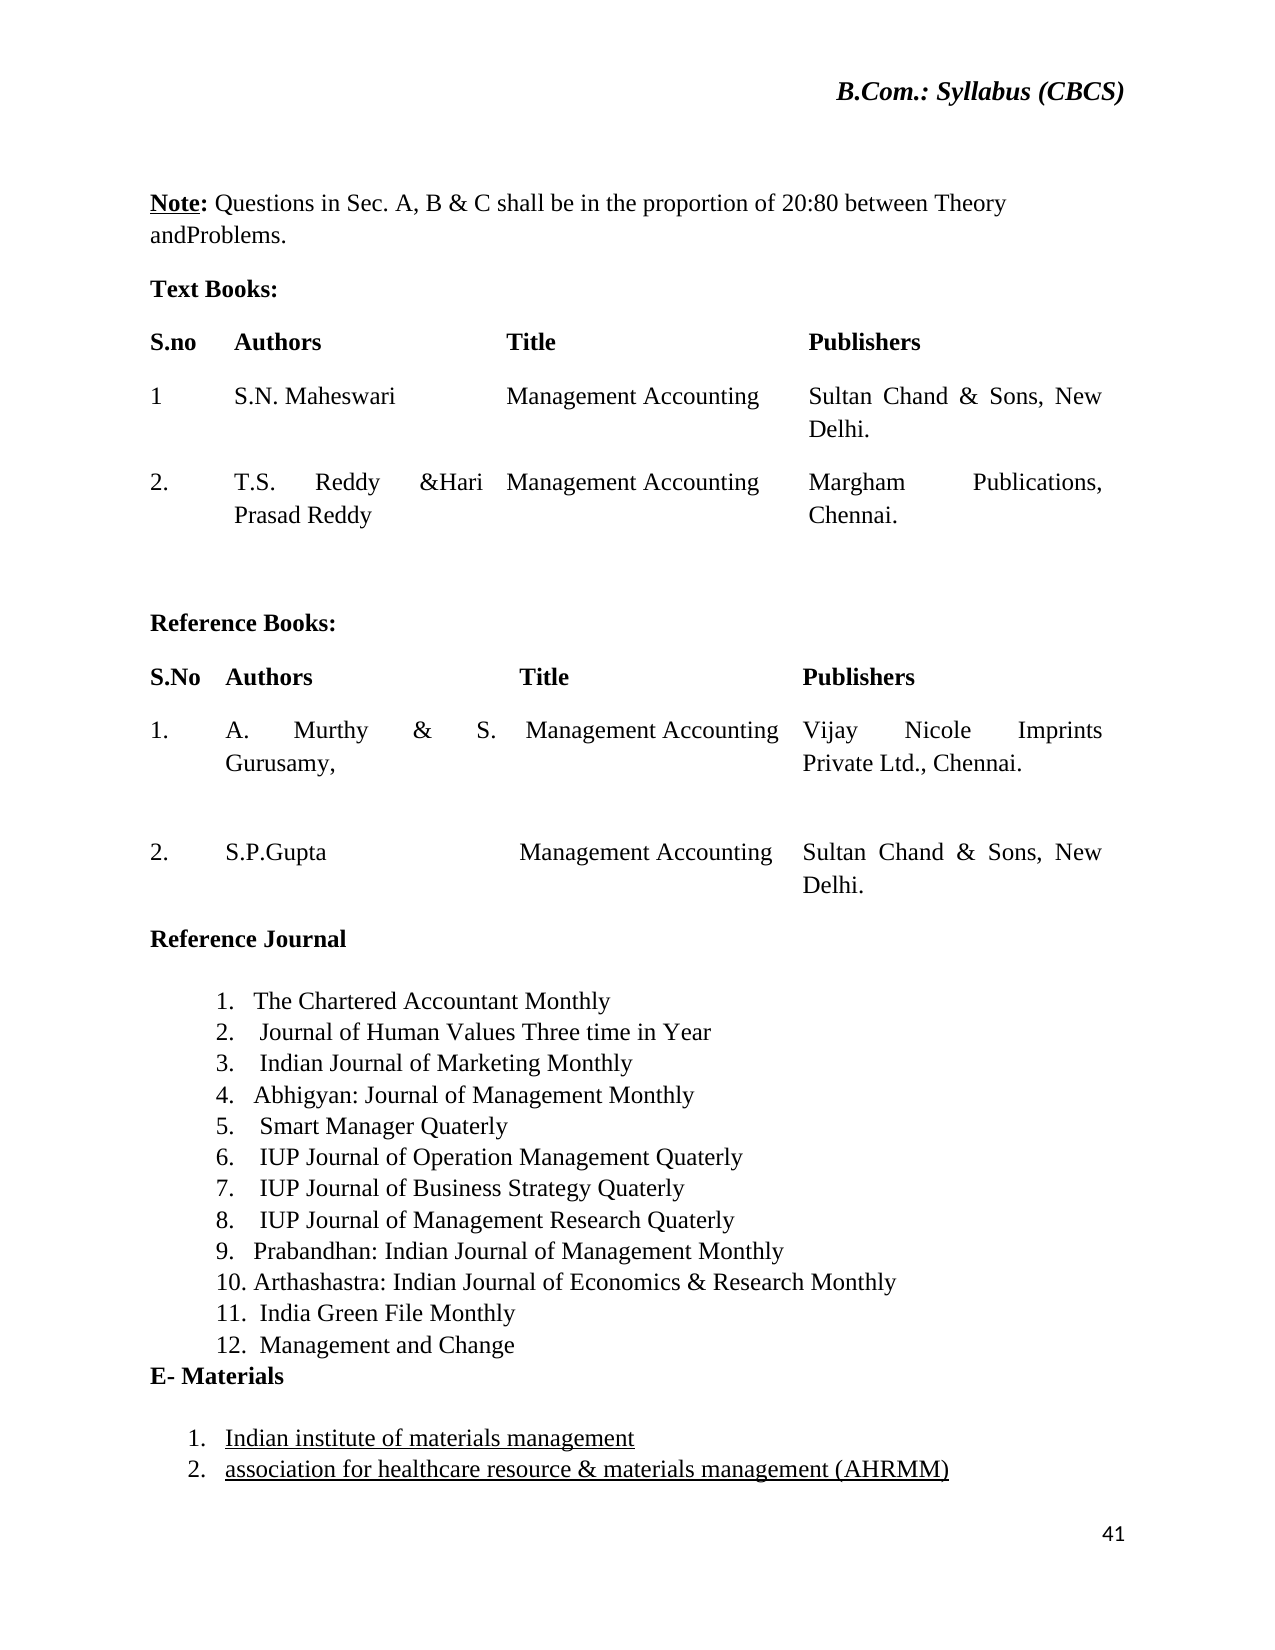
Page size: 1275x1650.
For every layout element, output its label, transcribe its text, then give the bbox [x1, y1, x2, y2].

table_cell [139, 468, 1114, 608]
text Reference Books: [150, 608, 1125, 637]
list association for healthcare resource & materials management (ahrmm) [187, 1454, 1125, 1483]
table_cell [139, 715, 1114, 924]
list IUP Journal of Business Strategy Quaterly [216, 1173, 1125, 1202]
text Reference Journal [150, 924, 1125, 952]
text Text Books: [150, 274, 1125, 302]
list Smart Manager Quaterly [216, 1111, 1125, 1140]
list Indian Journal of Marketing Monthly [216, 1048, 1125, 1077]
list The Chartered Accountant Monthly [216, 986, 1125, 1015]
list IUP Journal of Operation Management Quaterly [216, 1142, 1125, 1171]
text E- Materials [150, 1361, 1125, 1390]
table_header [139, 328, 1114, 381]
list Abhigyan: Journal of Management Monthly [216, 1080, 1125, 1108]
text Note: Questions in Sec. A, B & C shall be in the proportion of 20:80 between Theory andProblems. [150, 188, 1125, 249]
list Prabandhan: Indian Journal of Management Monthly [216, 1236, 1125, 1265]
list Management and Change [216, 1330, 1125, 1358]
list Arthashastra: Indian Journal of Economics & Research Monthly [216, 1267, 1125, 1296]
list Journal of Human Values Three time in Year [216, 1017, 1125, 1046]
list Indian institute of materials management [187, 1423, 1125, 1452]
list India Green File Monthly [216, 1298, 1125, 1327]
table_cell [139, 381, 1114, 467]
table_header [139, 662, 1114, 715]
list IUP Journal of Management Research Quaterly [216, 1205, 1125, 1233]
